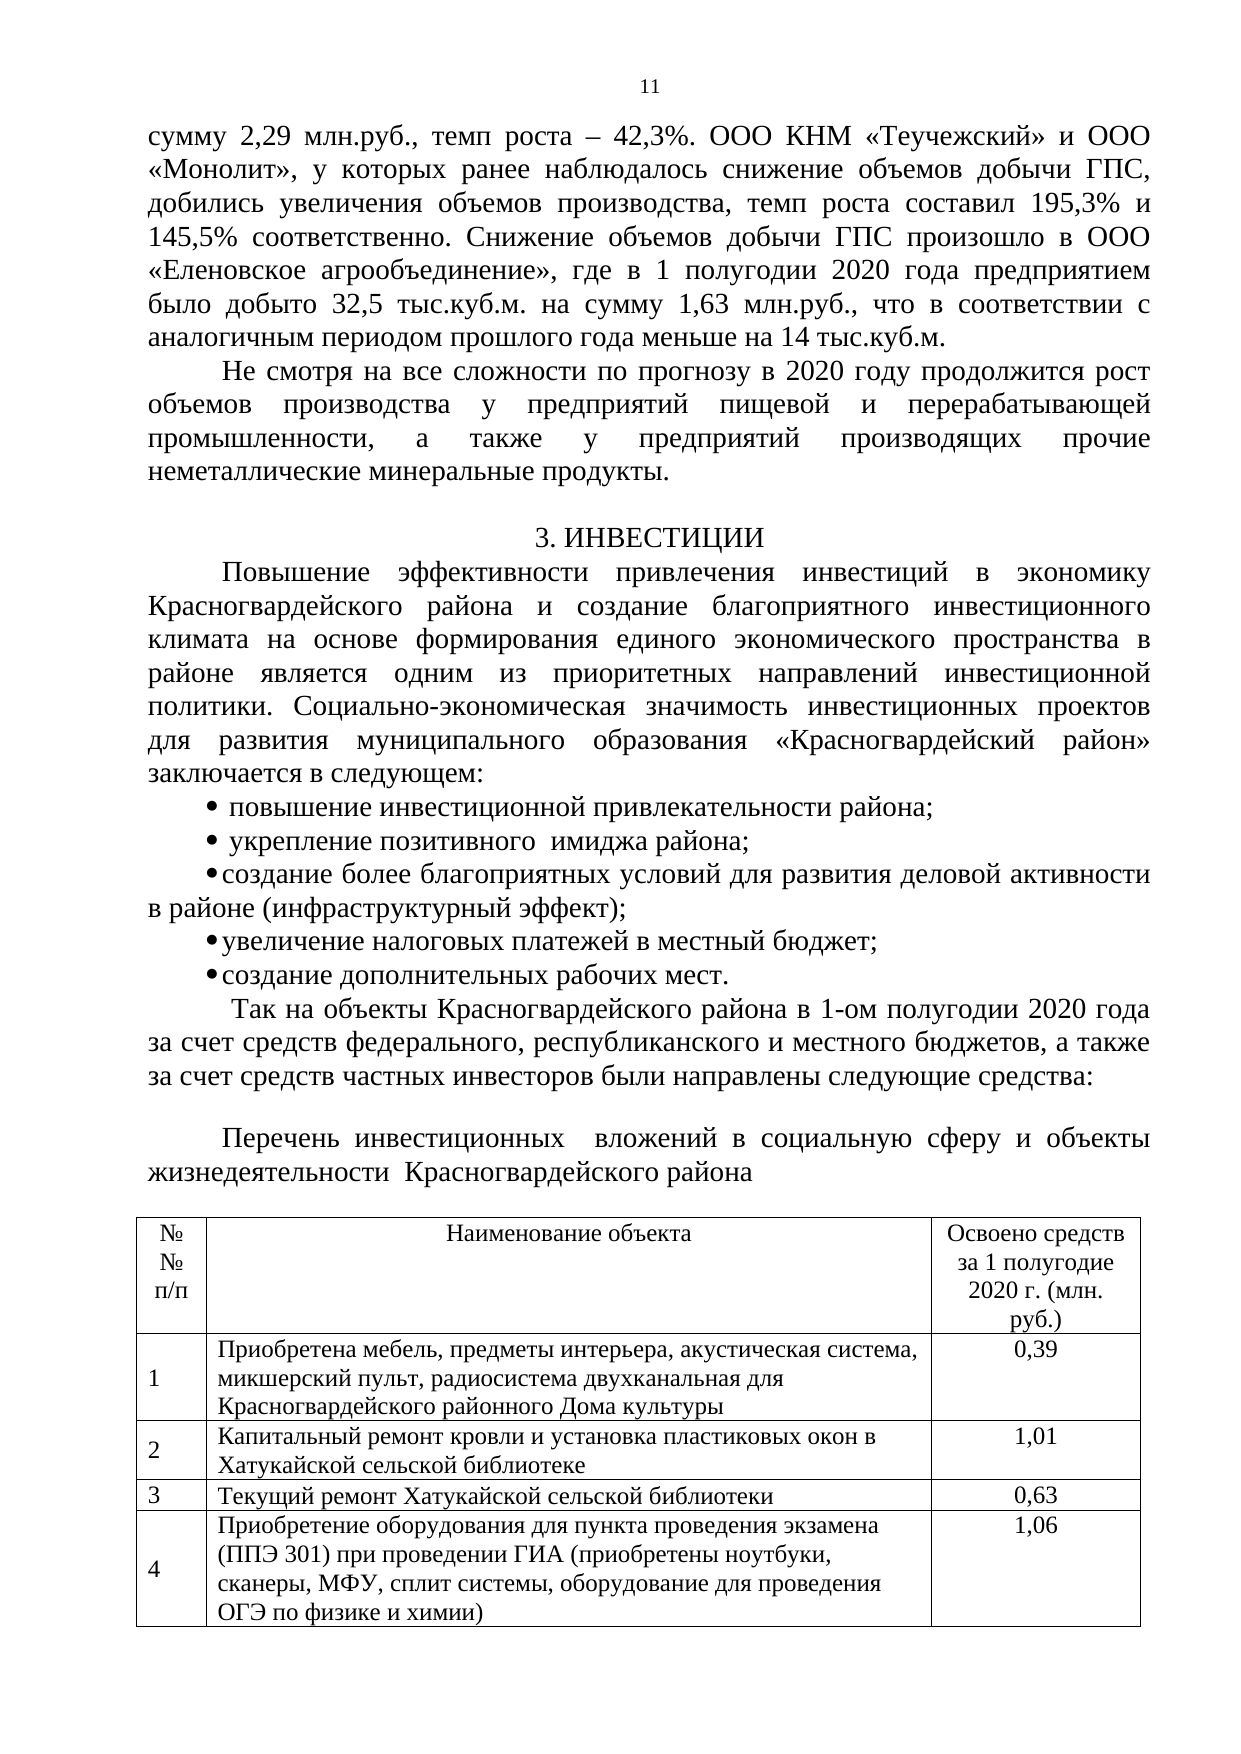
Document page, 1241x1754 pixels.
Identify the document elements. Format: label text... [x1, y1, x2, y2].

table_cell Приобретена мебель, предметы интерьера, акустическая система, микшерский пульт, радиосистема двухканальная для Красногвардейского районного Дома культуры [207, 1334, 931, 1420]
table_cell 1,06 [932, 1511, 1140, 1626]
table_cell 1,01 [932, 1421, 1140, 1479]
text Повышение эффективности привлечения инвестиций в экономику Красногвардейского района и создание благоприятного инвестиционного климата на основе формирования единого экономического пространства в районе является одним из приоритетных направлений инвестиционной политики. Социально-экономическая значимость инвестиционных проектов для развития муниципального образования «Красногвардейский район» заключается в следующем: [148, 554, 1152, 789]
table_cell Капитальный ремонт кровли и установка пластиковых окон в Хатукайской сельской библиотеке [207, 1421, 931, 1479]
table_header Наименование объекта [207, 1218, 931, 1333]
text Перечень инвестиционных вложений в социальную сферу и объекты жизнедеятельности Красногвардейского района [148, 1121, 1152, 1188]
list увеличение налоговых платежей в местный бюджет; [148, 923, 1152, 957]
table_cell 3 [137, 1480, 206, 1509]
table_cell 4 [137, 1511, 206, 1626]
table_cell 2 [137, 1421, 206, 1479]
table_header №№ п/п [137, 1218, 206, 1333]
table_cell 1 [137, 1334, 206, 1420]
table_header Освоено средств за 1 полугодие 2020 г. (млн. руб.) [932, 1218, 1140, 1333]
text Не смотря на все сложности по прогнозу в 2020 году продолжится рост объемов производства у предприятий пищевой и перерабатывающей промышленности, а также у предприятий производящих прочие неметаллические минеральные продукты. [148, 353, 1152, 487]
text 3. ИНВЕСТИЦИИ [148, 521, 1152, 554]
table_cell Текущий ремонт Хатукайской сельской библиотеки [207, 1480, 931, 1509]
table_cell 0,39 [932, 1334, 1140, 1420]
list повышение инвестиционной привлекательности района; [148, 789, 1152, 823]
table_cell 0,63 [932, 1480, 1140, 1509]
list создание более благоприятных условий для развития деловой активности в районе (инфраструктурный эффект); [148, 856, 1152, 923]
table_cell Приобретение оборудования для пункта проведения экзамена (ППЭ 301) при проведении ГИА (приобретены ноутбуки, сканеры, МФУ, сплит системы, оборудование для проведения ОГЭ по физике и химии) [207, 1511, 931, 1626]
list укрепление позитивного имиджа района; [148, 823, 1152, 856]
text Так на объекты Красногвардейского района в 1-ом полугодии 2020 года за счет средств федерального, республиканского и местного бюджетов, а также за счет средств частных инвесторов были направлены следующие средства: [148, 991, 1152, 1091]
list создание дополнительных рабочих мест. [148, 957, 1152, 991]
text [148, 118, 1152, 353]
